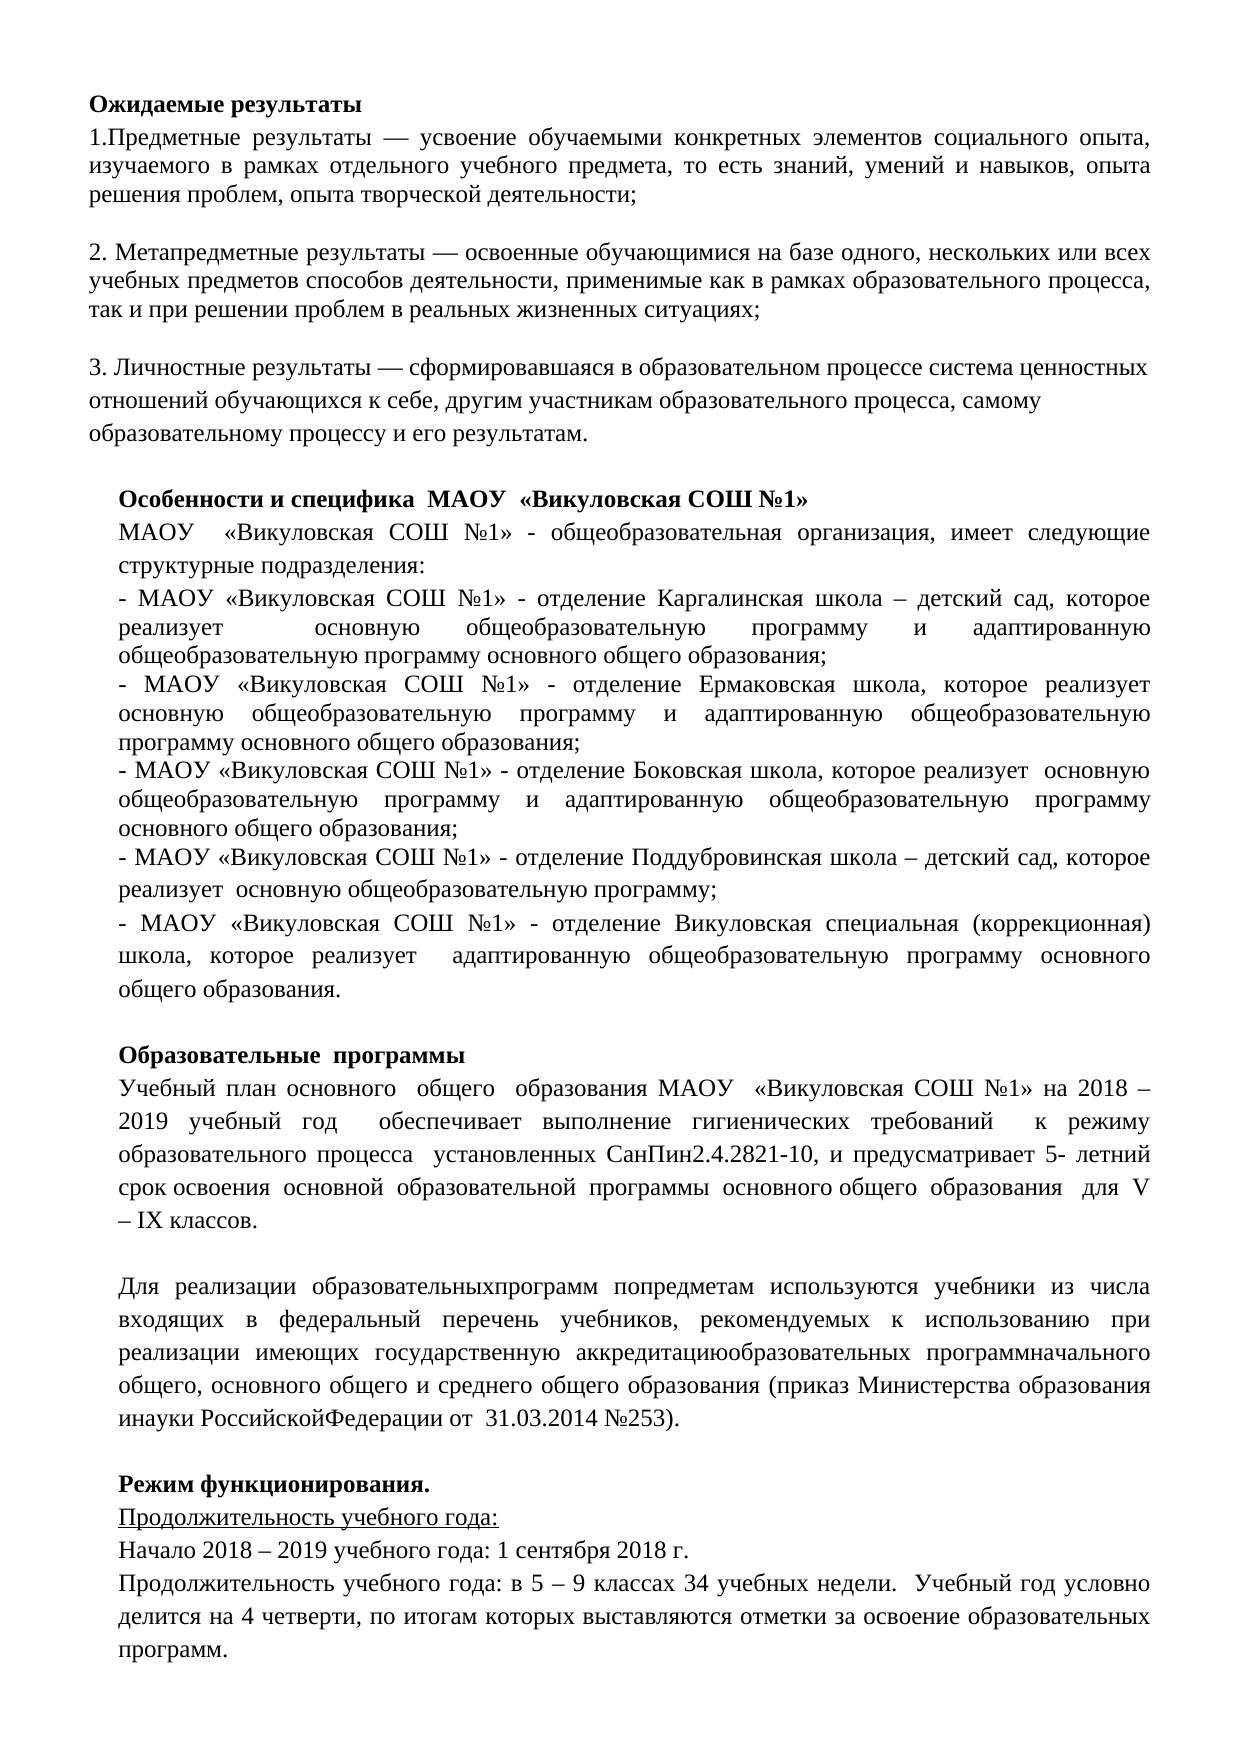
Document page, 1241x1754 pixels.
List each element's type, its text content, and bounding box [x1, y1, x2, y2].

list Образовательные программы [118, 1040, 1152, 1068]
list МАОУ «Викуловская СОШ №1» - общеобразовательная организация, имеет следующие структурные подразделения: [118, 517, 1152, 578]
text 1.Предметные результаты — усвоение обучаемыми конкретных элементов социального опыта, изучаемого в рамках отдельного учебного предмета, то есть знаний, умений и навыков, опыта решения проблем, опыта творческой деятельности; [88, 122, 1152, 208]
list - МАОУ «Викуловская СОШ №1» - отделение Викуловская специальная (коррекционная) школа, которое реализует адаптированную общеобразовательную программу основного общего образования. [118, 908, 1152, 1002]
text 2. Метапредметные результаты — освоенные обучающимися на базе одного, нескольких или всех учебных предметов способов деятельности, применимые как в рамках образовательного процесса, так и при решении проблем в реальных жизненных ситуациях; [88, 237, 1152, 323]
text Ожидаемые результаты [88, 89, 1152, 117]
text - МАОУ «Викуловская СОШ №1» - отделение Каргалинская школа – детский сад, которое реализует основную общеобразовательную программу и адаптированную общеобразовательную программу основного общего образования; [118, 583, 1152, 669]
list Режим функционирования. [118, 1469, 1152, 1498]
text 3. Личностные результаты — сформировавшаяся в образовательном процессе система ценностных отношений обучающихся к себе, другим участникам образовательного процесса, самому образовательному процессу и его результатам. [88, 352, 1152, 446]
list Продолжительность учебного года: [118, 1502, 1152, 1531]
text Для реализации образовательныхпрограмм попредметам используются учебники из числа входящих в федеральный перечень учебников, рекомендуемых к использованию при реализации имеющих государственную аккредитациюобразовательных программначального общего, основного общего и среднего общего образования (приказ Министерства образования инауки РоссийскойФедерации от 31.03.2014 №253). [118, 1271, 1152, 1432]
list Начало 2018 – 2019 учебного года: 1 сентября 2018 г. [118, 1535, 1152, 1564]
list Особенности и специфика МАОУ «Викуловская СОШ №1» [118, 484, 1152, 512]
list - МАОУ «Викуловская СОШ №1» - отделение Поддубровинская школа – детский сад, которое реализует основную общеобразовательную программу; [118, 842, 1152, 903]
text - МАОУ «Викуловская СОШ №1» - отделение Боковская школа, которое реализует основную общеобразовательную программу и адаптированную общеобразовательную программу основного общего образования; [118, 755, 1152, 842]
list Учебный план основного общего образования МАОУ «Викуловская СОШ №1» на 2018 – 2019 учебный год обеспечивает выполнение гигиенических требований к режиму образовательного процесса установленных СанПин2.4.2821-10, и предусматривает 5- летний срок освоения основной образовательной программы основного общего образования для V – IX классов. [118, 1073, 1152, 1233]
text - МАОУ «Викуловская СОШ №1» - отделение Ермаковская школа, которое реализует основную общеобразовательную программу и адаптированную общеобразовательную программу основного общего образования; [118, 669, 1152, 755]
list Продолжительность учебного года: в 5 – 9 классах 34 учебных недели. Учебный год условно делится на 4 четверти, по итогам которых выставляются отметки за освоение образовательных программ. [118, 1568, 1152, 1663]
